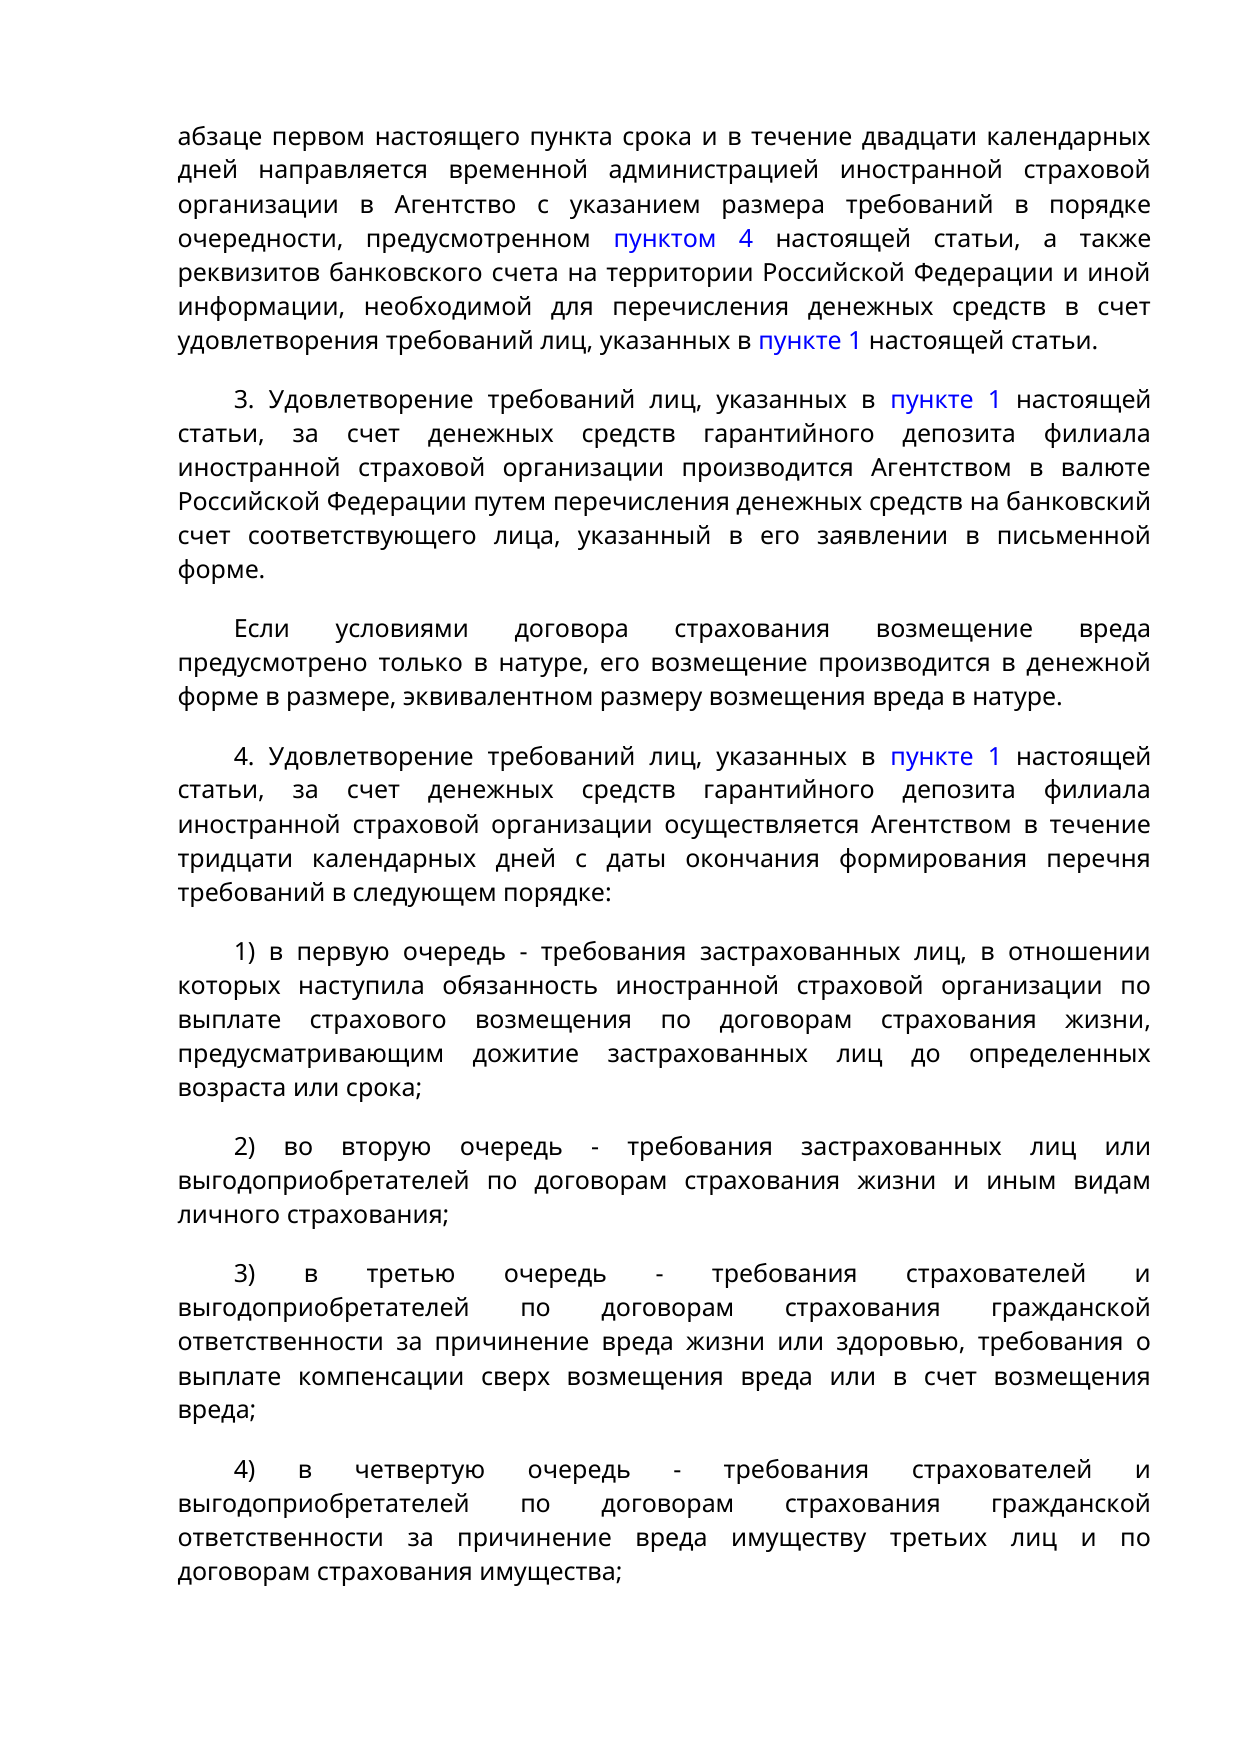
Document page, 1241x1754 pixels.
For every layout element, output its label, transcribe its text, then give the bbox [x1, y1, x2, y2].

text 4. Удовлетворение требований лиц, указанных в пункте 1 настоящей статьи, за счет денежных средств гарантийного депозита филиала иностранной страховой организации осуществляется Агентством в течение тридцати календарных дней с даты окончания формирования перечня требований в следующем порядке: [177, 738, 1152, 908]
text 3) в третью очередь - требования страхователей и выгодоприобретателей по договорам страхования гражданской ответственности за причинение вреда жизни или здоровью, требования о выплате компенсации сверх возмещения вреда или в счет возмещения вреда; [177, 1256, 1152, 1426]
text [177, 118, 1152, 357]
text 1) в первую очередь - требования застрахованных лиц, в отношении которых наступила обязанность иностранной страховой организации по выплате страхового возмещения по договорам страхования жизни, предусматривающим дожитие застрахованных лиц до определенных возраста или срока; [177, 933, 1152, 1104]
text 3. Удовлетворение требований лиц, указанных в пункте 1 настоящей статьи, за счет денежных средств гарантийного депозита филиала иностранной страховой организации производится Агентством в валюте Российской Федерации путем перечисления денежных средств на банковский счет соответствующего лица, указанный в его заявлении в письменной форме. [177, 382, 1152, 586]
text Если условиями договора страхования возмещение вреда предусмотрено только в натуре, его возмещение производится в денежной форме в размере, эквивалентном размеру возмещения вреда в натуре. [177, 611, 1152, 713]
text 4) в четвертую очередь - требования страхователей и выгодоприобретателей по договорам страхования гражданской ответственности за причинение вреда имуществу третьих лиц и по договорам страхования имущества; [177, 1451, 1152, 1587]
text 2) во вторую очередь - требования застрахованных лиц или выгодоприобретателей по договорам страхования жизни и иным видам личного страхования; [177, 1129, 1152, 1231]
